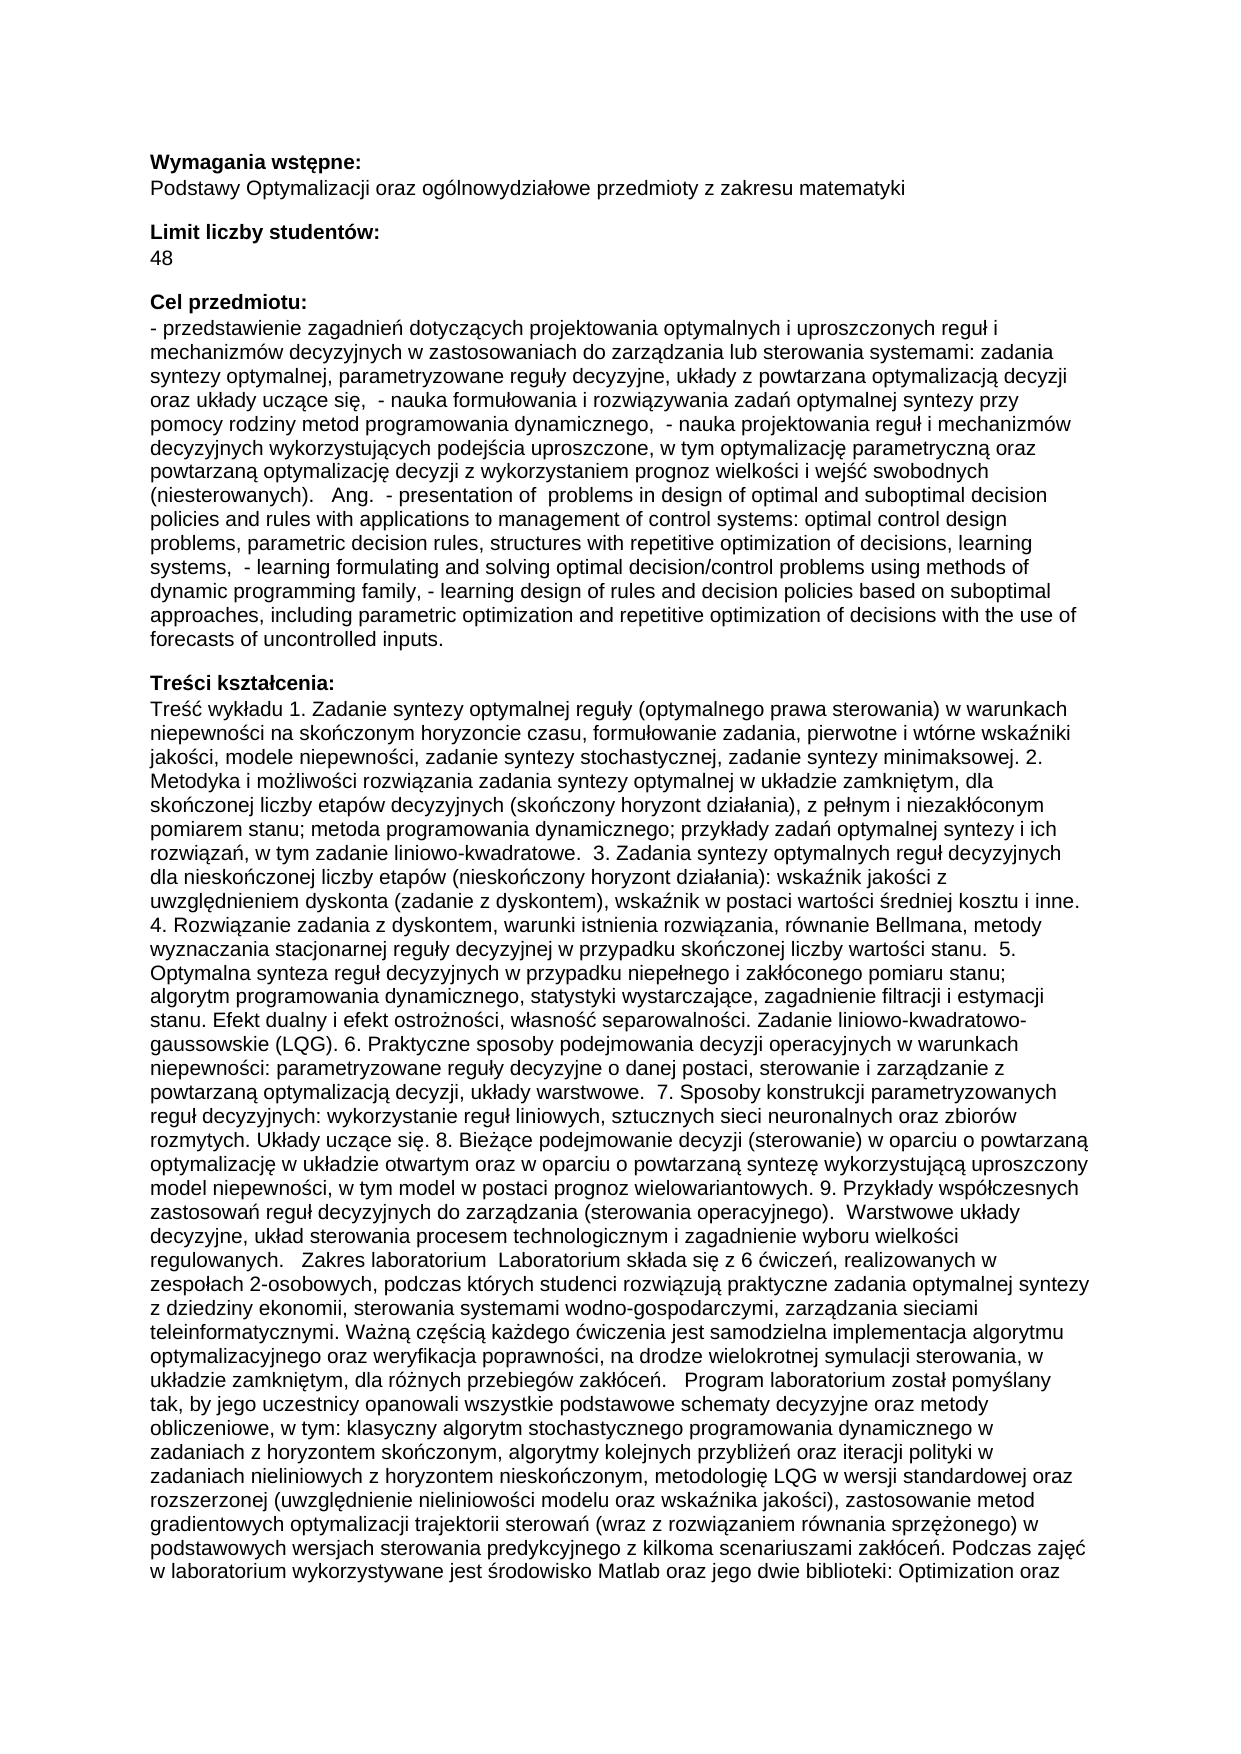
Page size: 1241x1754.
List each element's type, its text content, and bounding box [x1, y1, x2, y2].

text Podstawy Optymalizacji oraz ogólnowydziałowe przedmioty z zakresu matematyki [150, 176, 1090, 200]
text Limit liczby studentów: [150, 220, 1090, 244]
text Wymagania wstępne: [150, 150, 1090, 174]
text Cel przedmiotu: [150, 289, 1090, 313]
text Treści kształcenia: [150, 671, 1090, 695]
text 48 [150, 246, 1090, 270]
text - przedstawienie zagadnień dotyczących projektowania optymalnych i uproszczonych reguł i mechanizmów decyzyjnych w zastosowaniach do zarządzania lub sterowania systemami: zadania syntezy optymalnej, parametryzowane reguły decyzyjne, układy z powtarzana optymalizacją decyzji oraz układy uczące się, - nauka formułowania i rozwiązywania zadań optymalnej syntezy przy pomocy rodziny metod programowania dynamicznego, - nauka projektowania reguł i mechanizmów decyzyjnych wykorzystujących podejścia uproszczone, w tym optymalizację parametryczną oraz powtarzaną optymalizację decyzji z wykorzystaniem prognoz wielkości i wejść swobodnych (niesterowanych). Ang. - presentation of problems in design of optimal and suboptimal decision policies and rules with applications to management of control systems: optimal control design problems, parametric decision rules, structures with repetitive optimization of decisions, learning systems, - learning formulating and solving optimal decision/control problems using methods of dynamic programming family, - learning design of rules and decision policies based on suboptimal approaches, including parametric optimization and repetitive optimization of decisions with the use of forecasts of uncontrolled inputs. [150, 316, 1090, 651]
